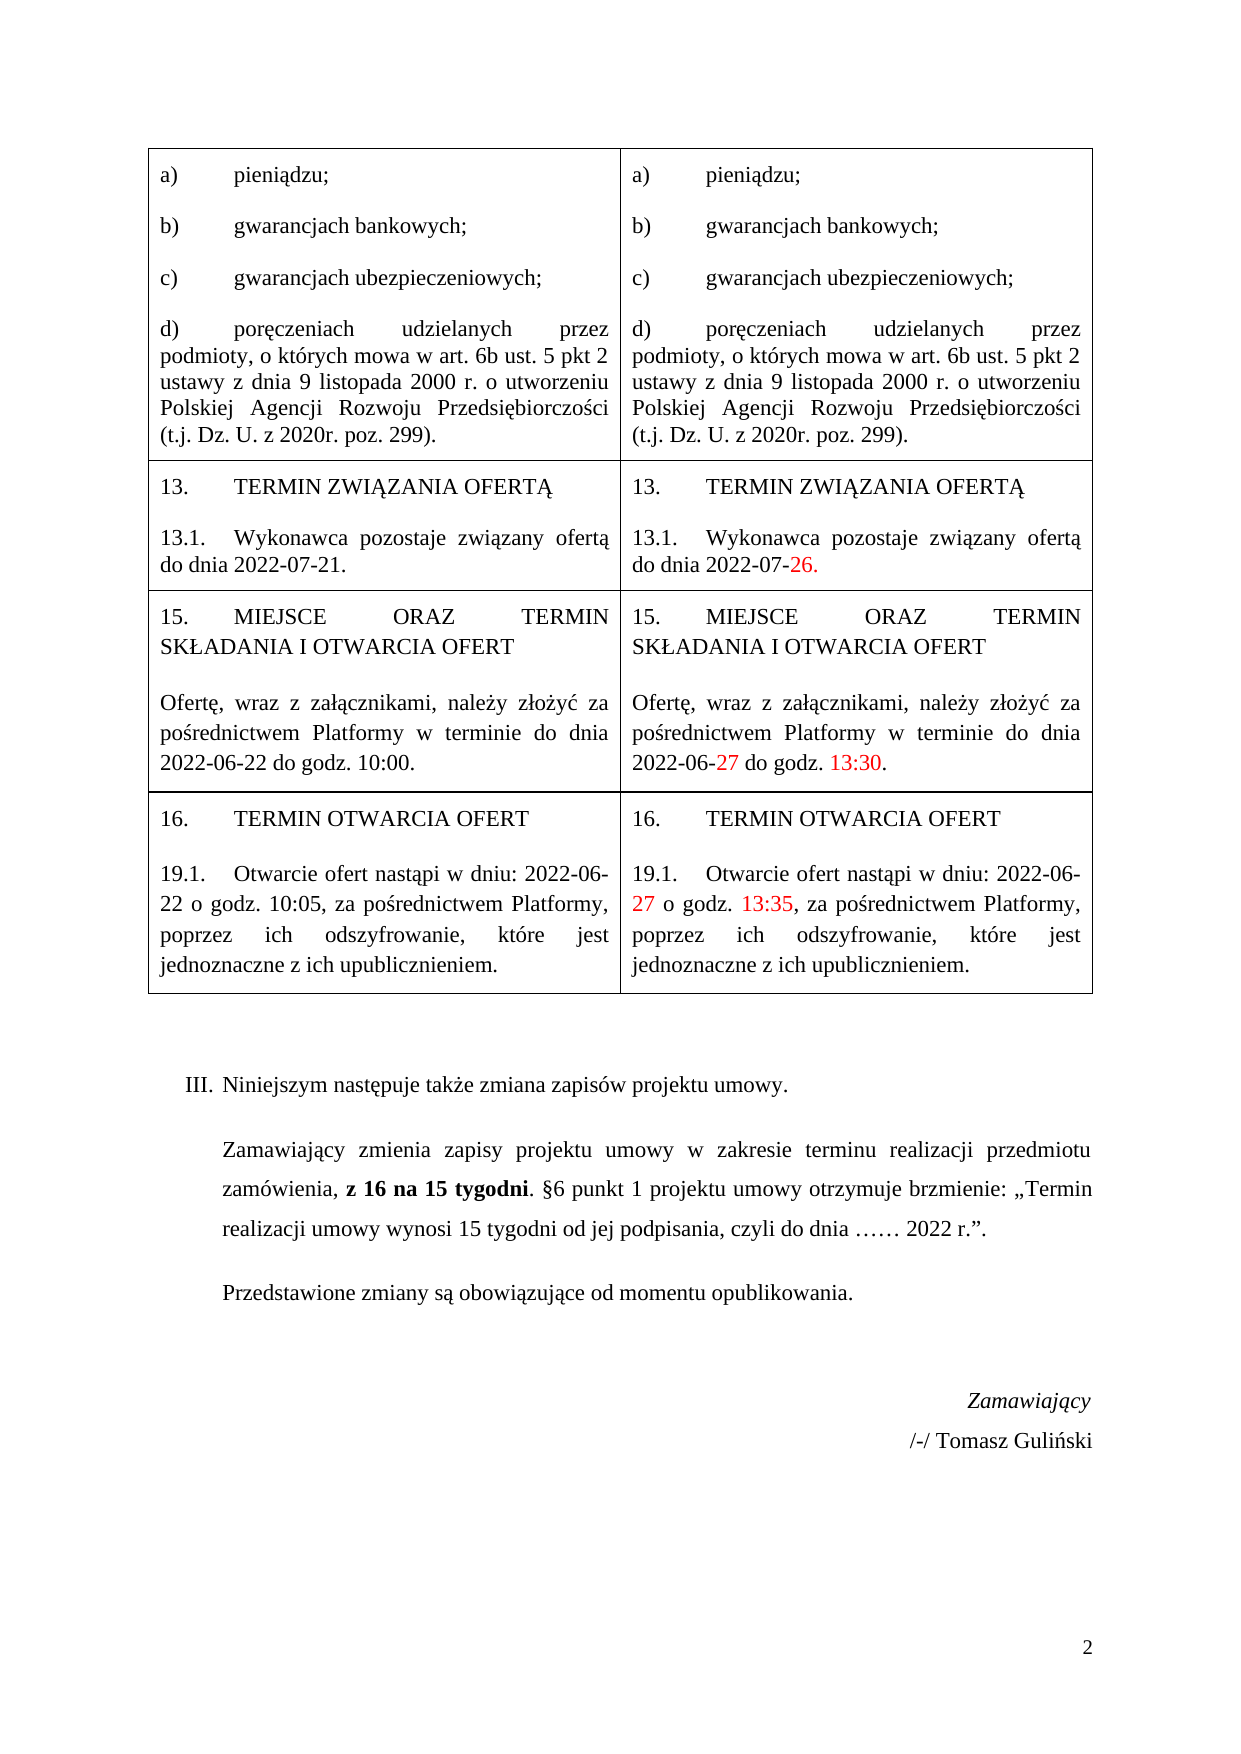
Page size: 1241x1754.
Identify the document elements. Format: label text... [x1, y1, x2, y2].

table_cell 16. TERMIN OTWARCIA OFERT 19.1. Otwarcie ofert nastąpi w dniu: 2022-06-27 o godz. 13:35, za pośrednictwem Platformy, poprzez ich odszyfrowanie, które jest jednoznaczne z ich upublicznieniem. [621, 793, 1092, 993]
table_cell 16. TERMIN OTWARCIA OFERT 19.1. Otwarcie ofert nastąpi w dniu: 2022-06-22 o godz. 10:05, za pośrednictwem Platformy, poprzez ich odszyfrowanie, które jest jednoznaczne z ich upublicznieniem. [149, 793, 620, 993]
text Zamawiający zmienia zapisy projektu umowy w zakresie terminu realizacji przedmiotu zamówienia, z 16 na 15 tygodni. §6 punkt 1 projektu umowy otrzymuje brzmienie: „Termin realizacji umowy wynosi 15 tygodni od jej podpisania, czyli do dnia …… 2022 r.”. [222, 1136, 1092, 1241]
table_cell 15. MIEJSCE ORAZ TERMIN SKŁADANIA I OTWARCIA OFERT Ofertę, wraz z załącznikami, należy złożyć za pośrednictwem Platformy w terminie do dnia 2022-06-27 do godz. 13:30. [621, 591, 1092, 791]
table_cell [621, 149, 1092, 459]
text Przedstawione zmiany są obowiązujące od momentu opublikowania. [222, 1279, 1092, 1306]
list Niniejszym następuje także zmiana zapisów projektu umowy. [185, 1071, 1092, 1098]
text Zamawiający [472, 1387, 1093, 1414]
table_cell 13. TERMIN ZWIĄZANIA OFERTĄ 13.1. Wykonawca pozostaje związany ofertą do dnia 2022-07-21. [149, 461, 620, 590]
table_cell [149, 149, 620, 459]
table_cell 13. TERMIN ZWIĄZANIA OFERTĄ 13.1. Wykonawca pozostaje związany ofertą do dnia 2022-07-26. [621, 461, 1092, 590]
text /-/ Tomasz Guliński [148, 1427, 1093, 1453]
table_cell 15. MIEJSCE ORAZ TERMIN SKŁADANIA I OTWARCIA OFERT Ofertę, wraz z załącznikami, należy złożyć za pośrednictwem Platformy w terminie do dnia 2022-06-22 do godz. 10:00. [149, 591, 620, 791]
